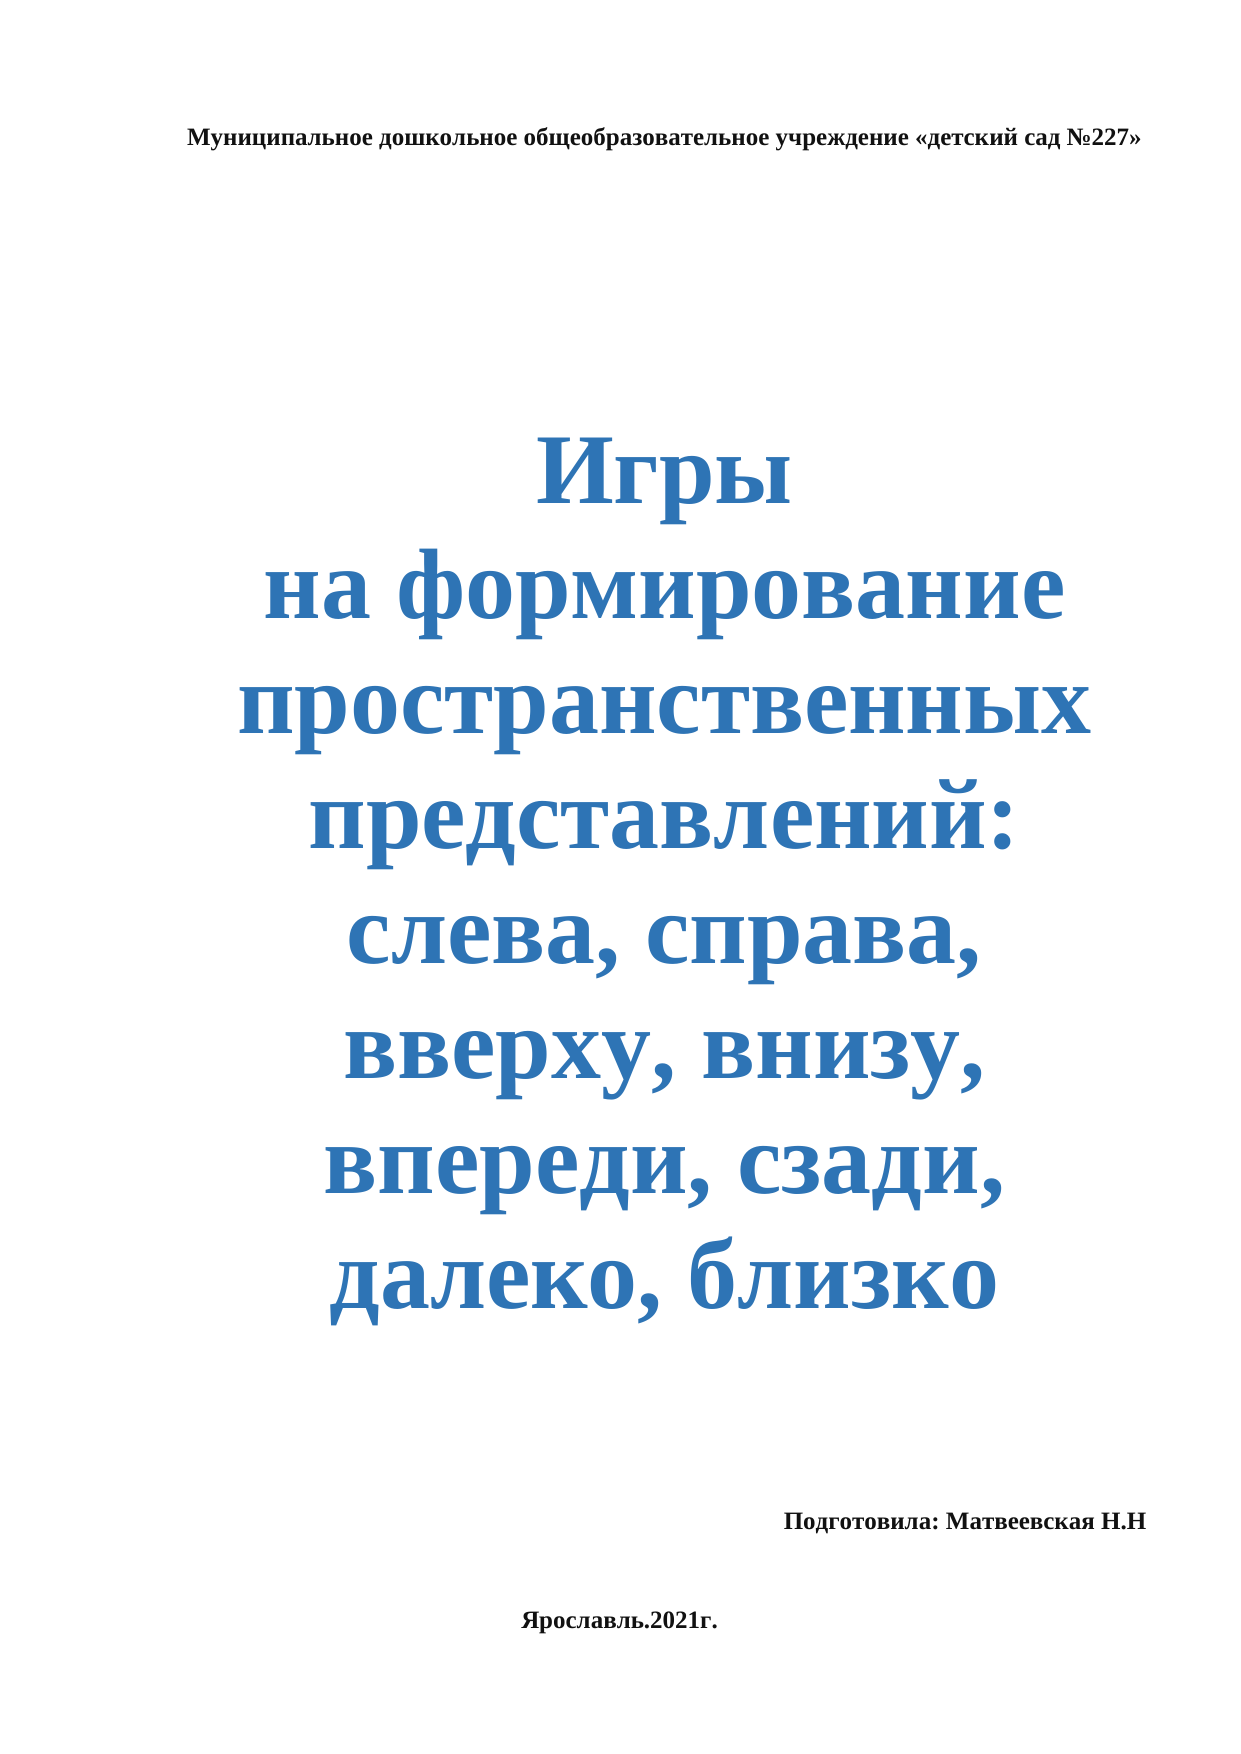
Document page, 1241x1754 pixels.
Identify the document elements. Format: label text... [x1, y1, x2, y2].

text слева, справа, вверху, внизу, впереди, сзади, далеко, близко [177, 870, 1152, 1330]
text Муниципальное дошкольное общеобразовательное учреждение «детский сад №227» [177, 118, 1152, 151]
text Ярославль.2021г. [177, 1601, 1152, 1633]
text Подготовила: Матвеевская Н.Н [177, 1502, 1152, 1535]
text Игры на формирование пространственных представлений: [177, 410, 1152, 870]
